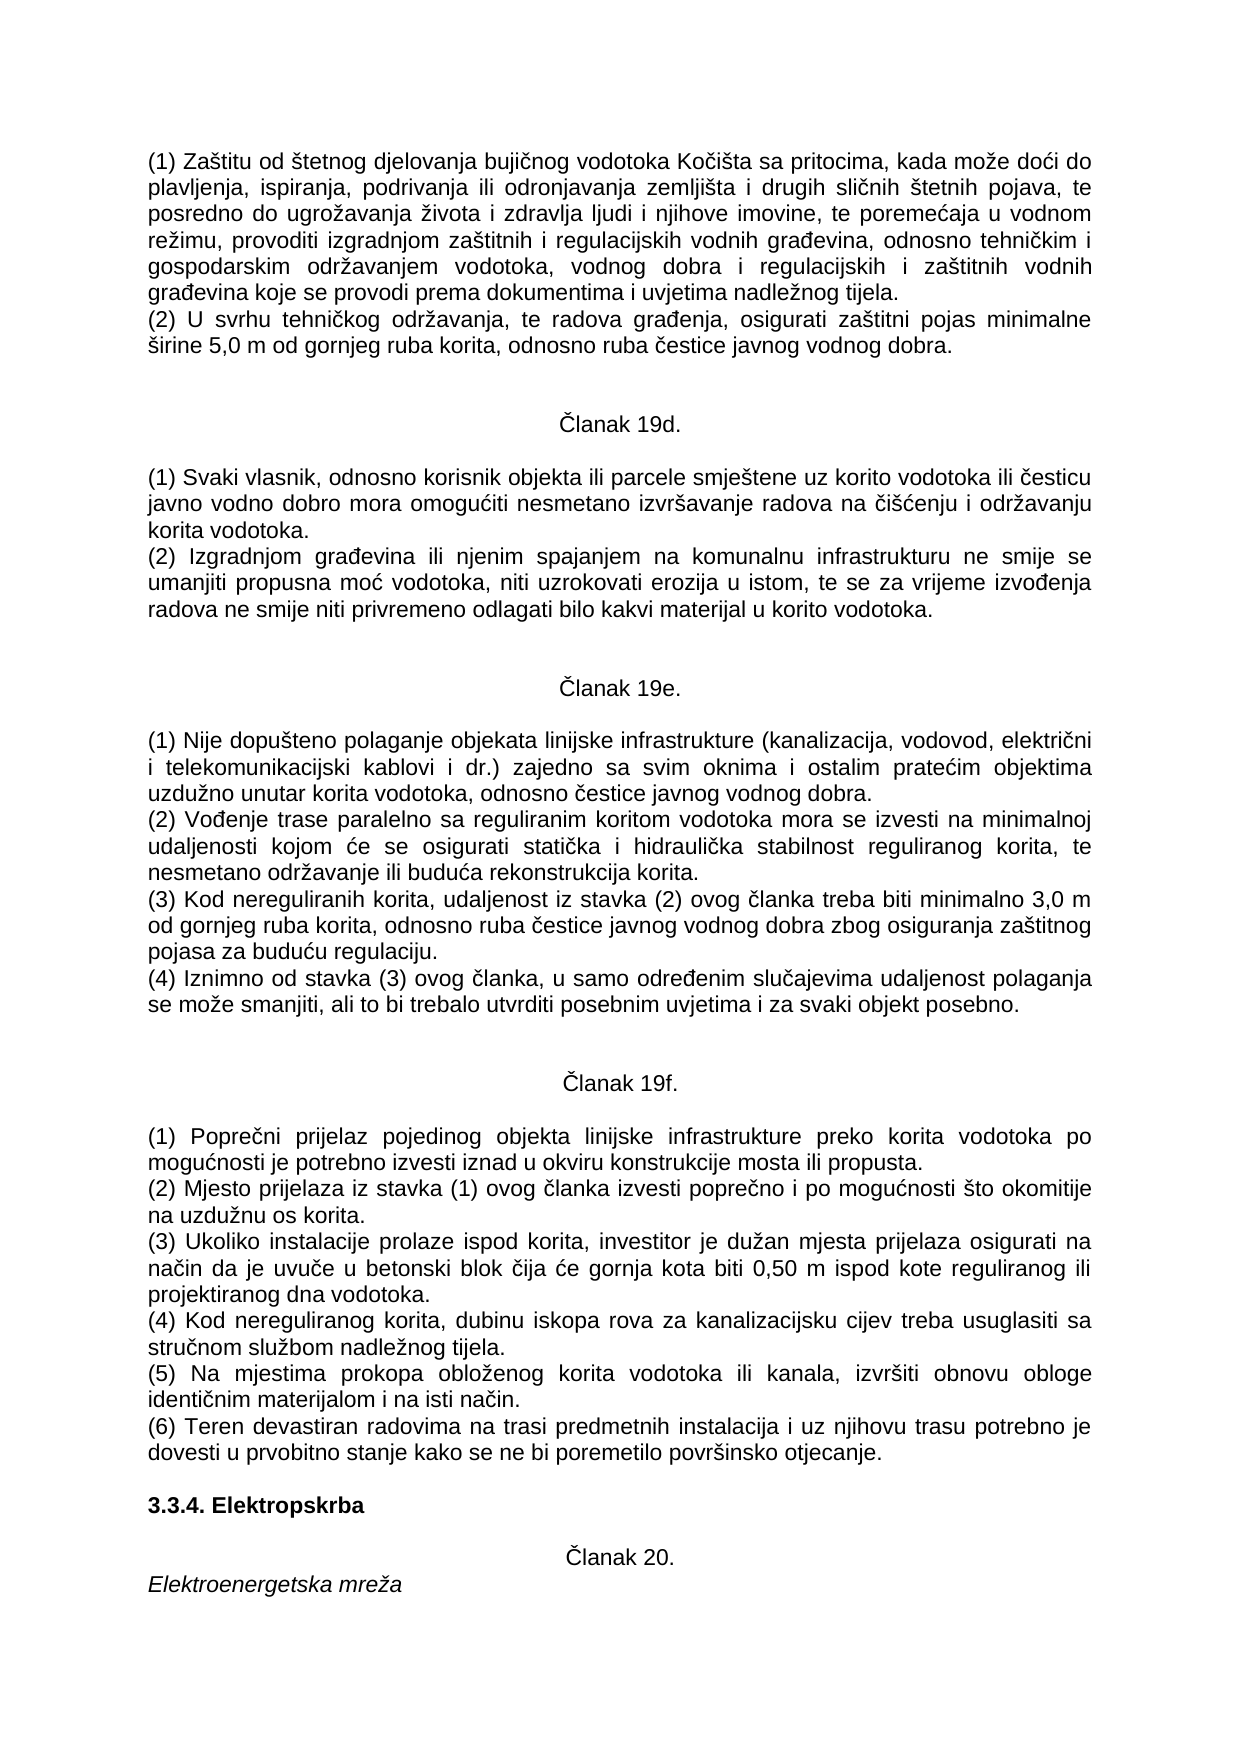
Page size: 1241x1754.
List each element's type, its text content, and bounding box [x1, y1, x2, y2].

text (2) U svrhu tehničkog održavanja, te radova građenja, osigurati zaštitni pojas minimalne širine 5,0 m od gornjeg ruba korita, odnosno ruba čestice javnog vodnog dobra. [148, 306, 1093, 358]
text (4) Iznimno od stavka (3) ovog članka, u samo određenim slučajevima udaljenost polaganja se može smanjiti, ali to bi trebalo utvrditi posebnim uvjetima i za svaki objekt posebno. [148, 964, 1093, 1017]
text (2) Izgradnjom građevina ili njenim spajanjem na komunalnu infrastrukturu ne smije se umanjiti propusna moć vodotoka, niti uzrokovati erozija u istom, te se za vrijeme izvođenja radova ne smije niti privremeno odlagati bilo kakvi materijal u korito vodotoka. [148, 543, 1093, 622]
text Članak 19d. [148, 411, 1093, 437]
text Članak 19f. [148, 1070, 1093, 1096]
text (6) Teren devastiran radovima na trasi predmetnih instalacija i uz njihovu trasu potrebno je dovesti u prvobitno stanje kako se ne bi poremetilo površinsko otjecanje. [148, 1413, 1093, 1465]
text (5) Na mjestima prokopa obloženog korita vodotoka ili kanala, izvršiti obnovu obloge identičnim materijalom i na isti način. [148, 1360, 1093, 1413]
text (3) Ukoliko instalacije prolaze ispod korita, investitor je dužan mjesta prijelaza osigurati na način da je uvuče u betonski blok čija će gornja kota biti 0,50 m ispod kote reguliranog ili projektiranog dna vodotoka. [148, 1228, 1093, 1307]
text Članak 19e. [148, 675, 1093, 701]
text (1) Nije dopušteno polaganje objekata linijske infrastrukture (kanalizacija, vodovod, električni i telekomunikacijski kablovi i dr.) zajedno sa svim oknima i ostalim pratećim objektima uzdužno unutar korita vodotoka, odnosno čestice javnog vodnog dobra. [148, 727, 1093, 806]
text (2) Mjesto prijelaza iz stavka (1) ovog članka izvesti poprečno i po mogućnosti što okomitije na uzdužnu os korita. [148, 1175, 1093, 1228]
text (1) Zaštitu od štetnog djelovanja bujičnog vodotoka Kočišta sa pritocima, kada može doći do plavljenja, ispiranja, podrivanja ili odronjavanja zemljišta i drugih sličnih štetnih pojava, te posredno do ugrožavanja života i zdravlja ljudi i njihove imovine, te poremećaja u vodnom režimu, provoditi izgradnjom zaštitnih i regulacijskih vodnih građevina, odnosno tehničkim i gospodarskim održavanjem vodotoka, vodnog dobra i regulacijskih i zaštitnih vodnih građevina koje se provodi prema dokumentima i uvjetima nadležnog tijela. [148, 148, 1093, 306]
text (3) Kod nereguliranih korita, udaljenost iz stavka (2) ovog članka treba biti minimalno 3,0 m od gornjeg ruba korita, odnosno ruba čestice javnog vodnog dobra zbog osiguranja zaštitnog pojasa za buduću regulaciju. [148, 886, 1093, 964]
text Elektroenergetska mreža [148, 1571, 1093, 1597]
text (4) Kod nereguliranog korita, dubinu iskopa rova za kanalizacijsku cijev treba usuglasiti sa stručnom službom nadležnog tijela. [148, 1307, 1093, 1360]
text (1) Svaki vlasnik, odnosno korisnik objekta ili parcele smještene uz korito vodotoka ili česticu javno vodno dobro mora omogućiti nesmetano izvršavanje radova na čišćenju i održavanju korita vodotoka. [148, 464, 1093, 543]
text (2) Vođenje trase paralelno sa reguliranim koritom vodotoka mora se izvesti na minimalnoj udaljenosti kojom će se osigurati statička i hidraulička stabilnost reguliranog korita, te nesmetano održavanje ili buduća rekonstrukcija korita. [148, 806, 1093, 886]
text 3.3.4. Elektropskrba [148, 1492, 1093, 1518]
text (1) Poprečni prijelaz pojedinog objekta linijske infrastrukture preko korita vodotoka po mogućnosti je potrebno izvesti iznad u okviru konstrukcije mosta ili propusta. [148, 1123, 1093, 1175]
text Članak 20. [148, 1544, 1093, 1571]
